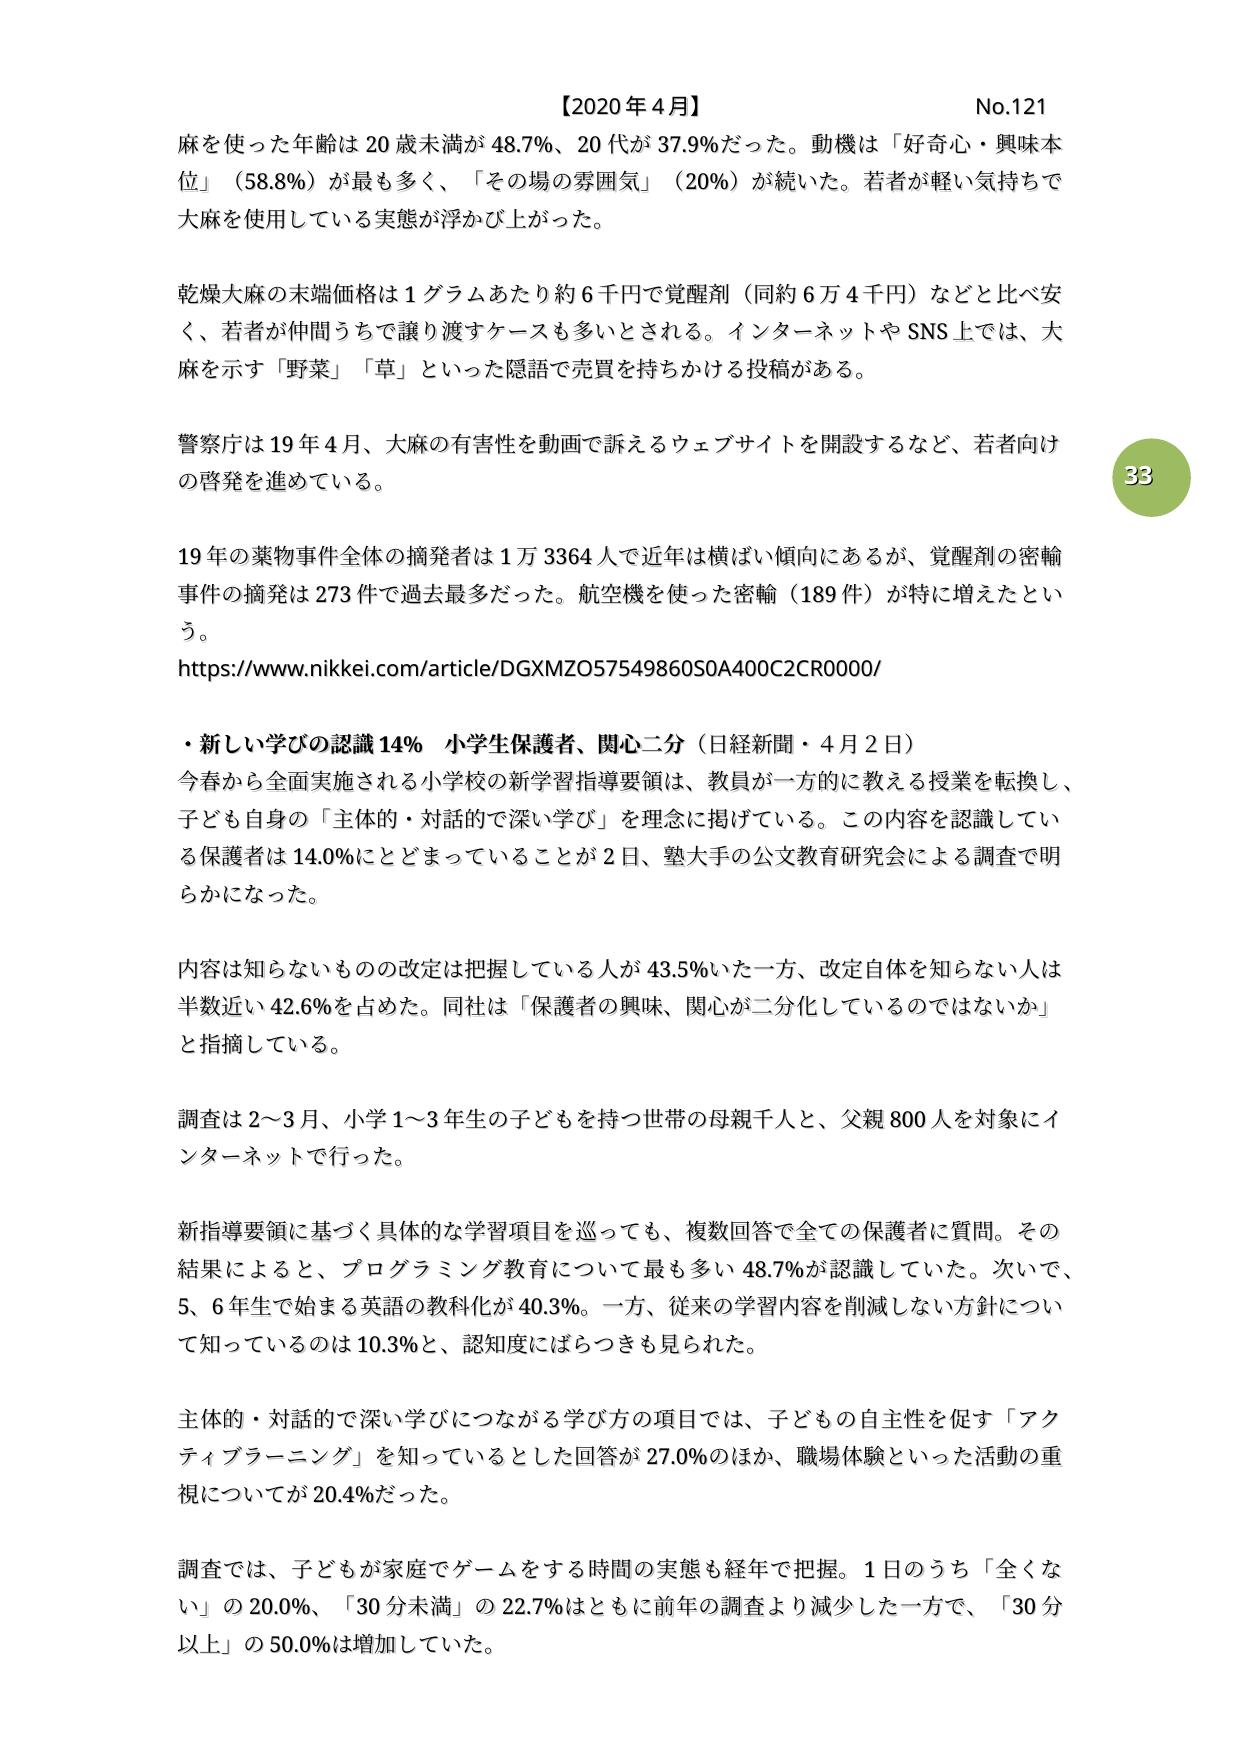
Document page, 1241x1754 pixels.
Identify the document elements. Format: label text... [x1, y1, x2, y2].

text ・新しい学びの認識14% 小学生保護者、関心二分（日経新聞・４月２日） [177, 724, 1063, 762]
text 主体的・対話的で深い学びにつながる学び方の項目では、子どもの自主性を促す「アクティブラーニング」を知っているとした回答が27.0%のほか、職場体験といった活動の重視についてが20.4%だった。 [177, 1399, 1063, 1512]
text 乾燥大麻の末端価格は1グラムあたり約6千円で覚醒剤（同約6万4千円）などと比べ安く、若者が仲間うちで譲り渡すケースも多いとされる。インターネットやSNS上では、大麻を示す「野菜」「草」といった隠語で売買を持ちかける投稿がある。 [177, 274, 1063, 387]
text 今春から全面実施される小学校の新学習指導要領は、教員が一方的に教える授業を転換し、子ども自身の「主体的・対話的で深い学び」を理念に掲げている。この内容を認識している保護者は14.0%にとどまっていることが2日、塾大手の公文教育研究会による調査で明らかになった。 [177, 762, 1063, 912]
text 新指導要領に基づく具体的な学習項目を巡っても、複数回答で全ての保護者に質問。その結果によると、プログラミング教育について最も多い48.7%が認識していた。次いで、5、6年生で始まる英語の教科化が40.3%。一方、従来の学習内容を削減しない方針について知っているのは10.3%と、認知度にばらつきも見られた。 [177, 1212, 1063, 1362]
text https://www.nikkei.com/article/DGXMZO57549860S0A400C2CR0000/ [177, 649, 1063, 687]
text 調査では、子どもが家庭でゲームをする時間の実態も経年で把握。1日のうち「全くない」の20.0%、「30分未満」の22.7%はともに前年の調査より減少した一方で、「30分以上」の50.0%は増加していた。 [177, 1549, 1063, 1662]
text 調査は2～3月、小学1～3年生の子どもを持つ世帯の母親千人と、父親800人を対象にインターネットで行った。 [177, 1099, 1063, 1174]
text 警察庁は19年4月、大麻の有害性を動画で訴えるウェブサイトを開設するなど、若者向けの啓発を進めている。 [177, 424, 1063, 499]
text 19年の薬物事件全体の摘発者は1万3364人で近年は横ばい傾向にあるが、覚醒剤の密輸事件の摘発は273件で過去最多だった。航空機を使った密輸（189件）が特に増えたという。 [177, 537, 1063, 649]
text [177, 124, 1063, 237]
text 内容は知らないものの改定は把握している人が43.5%いた一方、改定自体を知らない人は半数近い42.6%を占めた。同社は「保護者の興味、関心が二分化しているのではないか」と指摘している。 [177, 949, 1063, 1062]
